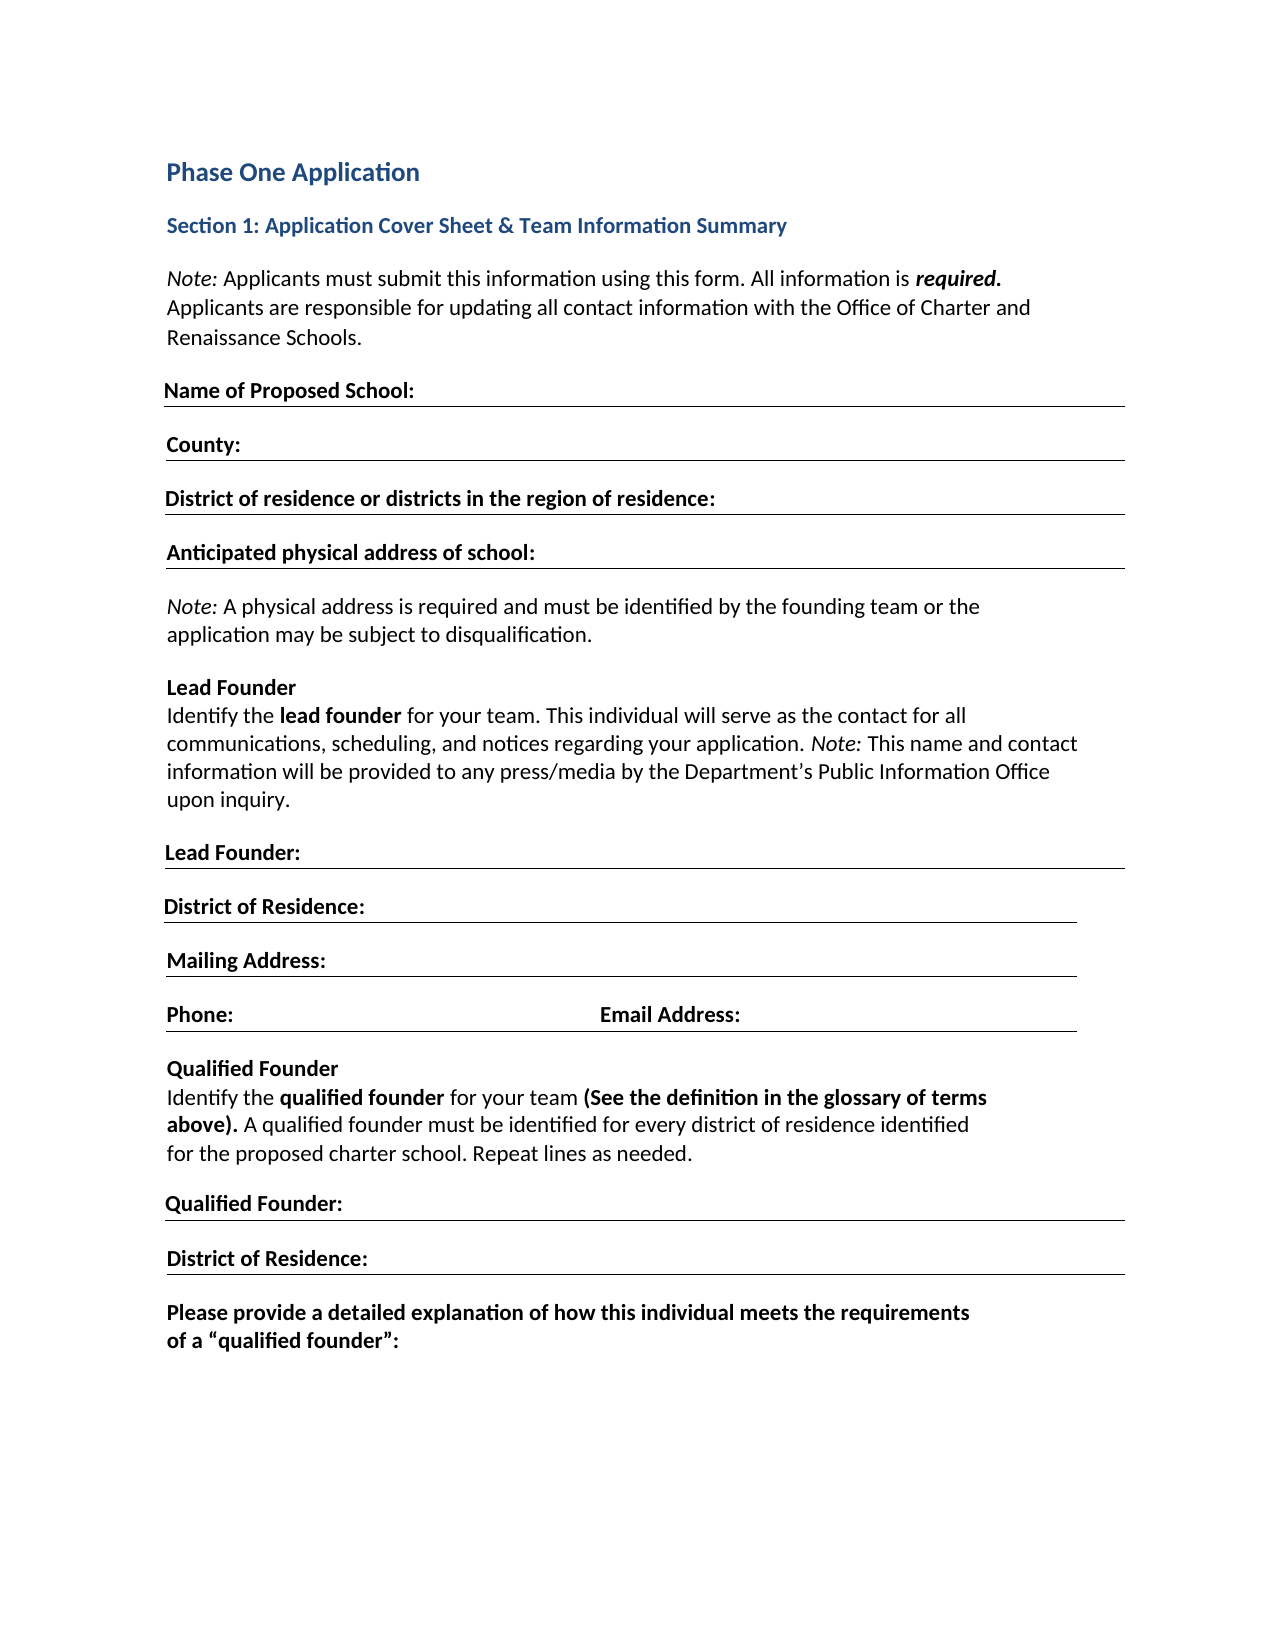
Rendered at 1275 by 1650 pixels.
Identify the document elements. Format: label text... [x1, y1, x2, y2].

text Identify the qualified founder for your team (See the definition in the glossary of terms above). A qualified founder must be identified for every district of residence identified for the proposed charter school. Repeat lines as needed. [167, 1083, 997, 1167]
text Lead Founder: [165, 838, 1125, 868]
text Mailing Address: [166, 946, 1077, 976]
text District of Residence: [167, 1244, 1125, 1274]
subtitle Lead Founder [167, 673, 1125, 701]
subtitle Qualified Founder [167, 1054, 1125, 1082]
subtitle Section 1: Application Cover Sheet & Team Information Summary [167, 211, 1125, 239]
text District of Residence: [163, 892, 1077, 923]
text Identify the lead founder for your team. This individual will serve as the contact for all communications, scheduling, and notices regarding your application. Note: This name and contact information will be provided to any press/media by the Department’s Public Information Office upon inquiry. [167, 701, 1095, 813]
text Name of Proposed School: [163, 376, 1125, 407]
text Note: A physical address is required and must be identified by the founding team or the application may be subject to disqualification. [167, 592, 988, 648]
text Anticipated physical address of school: [166, 538, 1125, 568]
text County: [166, 430, 1125, 460]
subtitle Phase One Application [166, 155, 1125, 188]
text Phone: Email Address: [166, 1000, 1077, 1031]
text Qualified Founder: [165, 1189, 1125, 1220]
text Please provide a detailed explanation of how this individual meets the requirements of a “qualified founder”: [167, 1298, 988, 1354]
text District of residence or districts in the region of residence: [165, 484, 1125, 514]
text Note: Applicants must submit this information using this form. All information is required. Applicants are responsible for updating all contact information with the Office of Charter and Renaissance Schools. [167, 264, 1050, 351]
